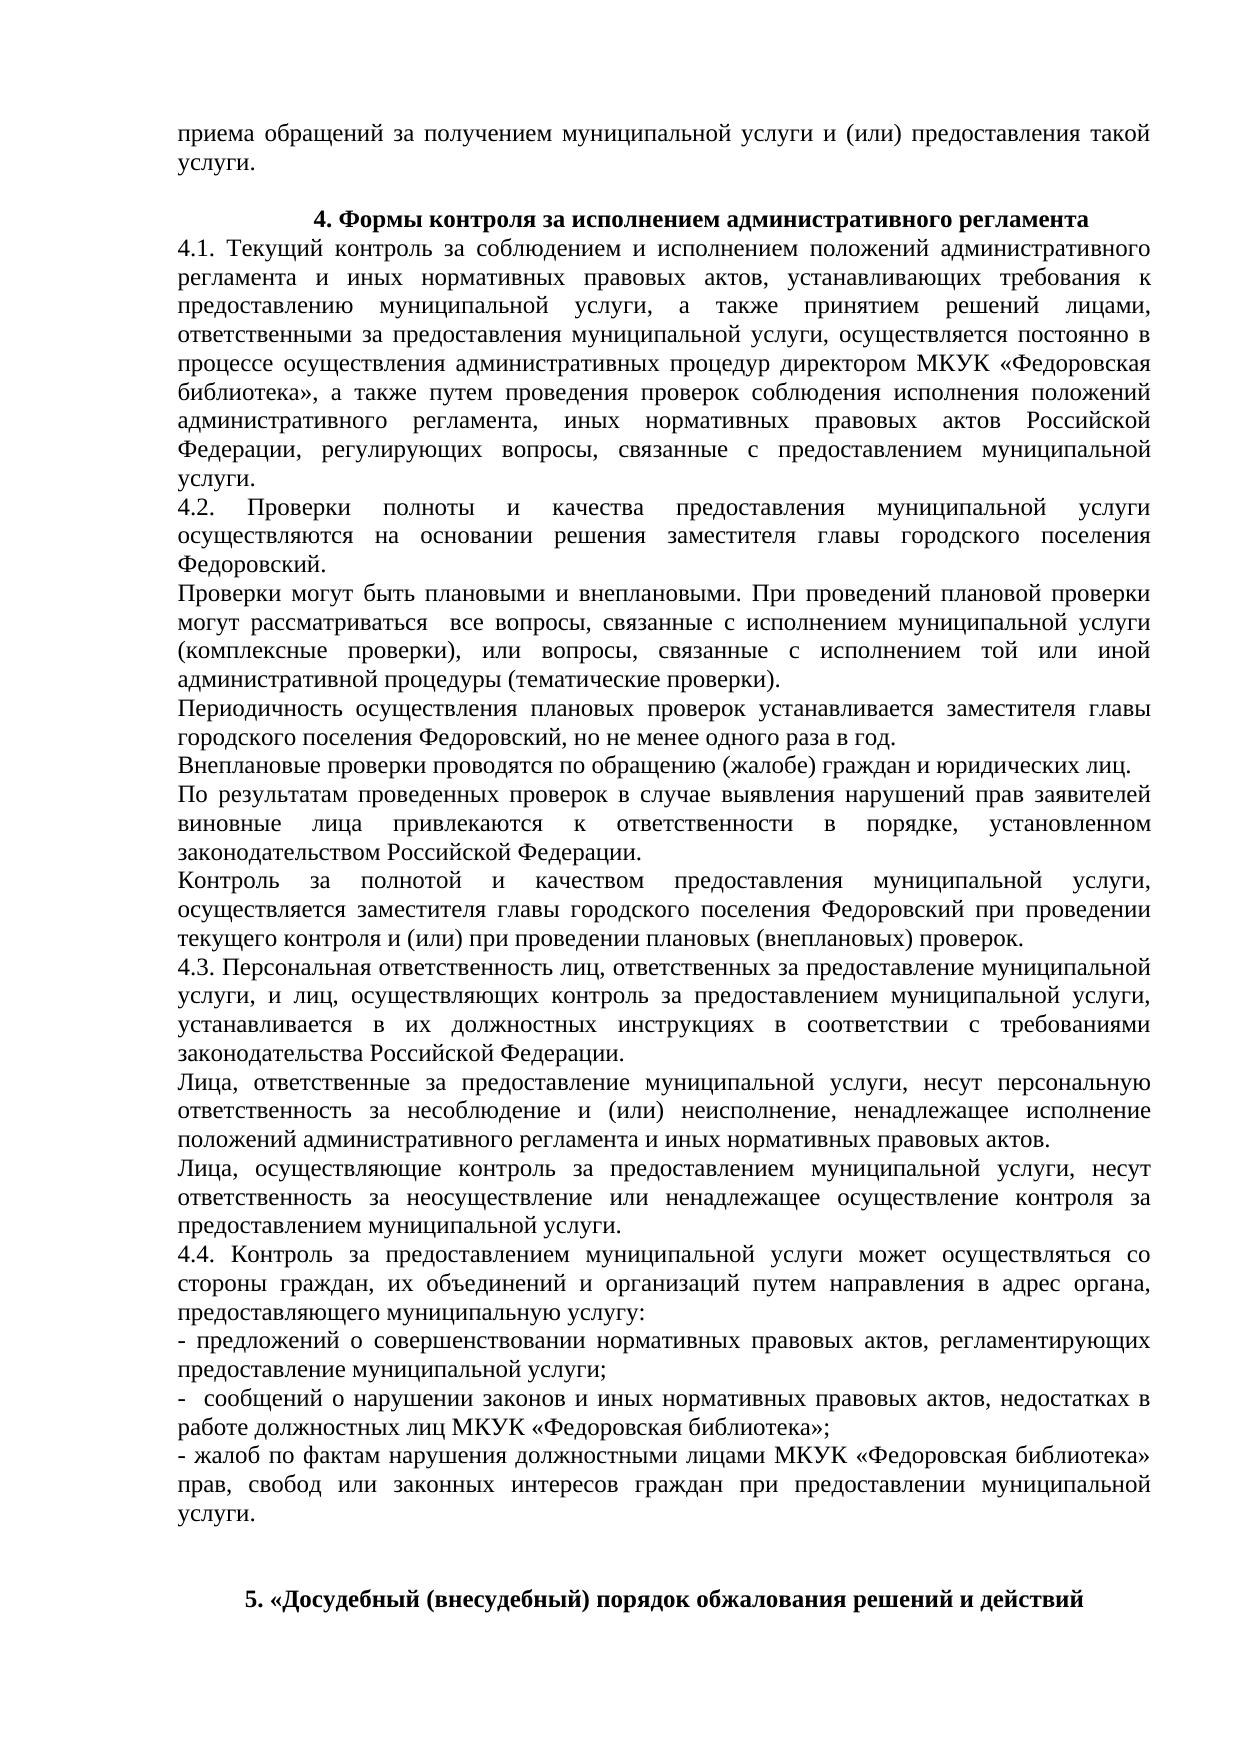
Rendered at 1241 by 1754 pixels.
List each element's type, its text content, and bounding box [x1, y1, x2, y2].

text - предложений о совершенствовании нормативных правовых актов, регламентирующих предоставление муниципальной услуги; [177, 1326, 1152, 1383]
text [177, 118, 1152, 176]
text 4.4. Контроль за предоставлением муниципальной услуги может осуществляться со стороны граждан, их объединений и организаций путем направления в адрес органа, предоставляющего муниципальную услугу: [177, 1239, 1152, 1326]
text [177, 1584, 1152, 1613]
text Лица, ответственные за предоставление муниципальной услуги, несут персональную ответственность за несоблюдение и (или) неисполнение, ненадлежащее исполнение положений административного регламента и иных нормативных правовых актов. [177, 1067, 1152, 1153]
text Внеплановые проверки проводятся по обращению (жалобе) граждан и юридических лиц. [177, 751, 1152, 779]
text По результатам проведенных проверок в случае выявления нарушений прав заявителей виновные лица привлекаются к ответственности в порядке, установленном законодательством Российской Федерации. [177, 779, 1152, 866]
text Лица, осуществляющие контроль за предоставлением муниципальной услуги, несут ответственность за неосуществление или ненадлежащее осуществление контроля за предоставлением муниципальной услуги. [177, 1153, 1152, 1239]
text - сообщений о нарушении законов и иных нормативных правовых актов, недостатках в работе должностных лиц МКУК «Федоровская библиотека»; [177, 1383, 1152, 1441]
text 4.1. Текущий контроль за соблюдением и исполнением положений административного регламента и иных нормативных правовых актов, устанавливающих требования к предоставлению муниципальной услуги, а также принятием решений лицами, ответственными за предоставления муниципальной услуги, осуществляется постоянно в процессе осуществления административных процедур директором МКУК «Федоровская библиотека», а также путем проведения проверок соблюдения исполнения положений административного регламента, иных нормативных правовых актов Российской Федерации, регулирующих вопросы, связанные с предоставлением муниципальной услуги. [177, 233, 1152, 492]
text - жалоб по фактам нарушения должностными лицами МКУК «Федоровская библиотека» прав, свобод или законных интересов граждан при предоставлении муниципальной услуги. [177, 1441, 1152, 1527]
text Периодичность осуществления плановых проверок устанавливается заместителя главы городского поселения Федоровский, но не менее одного раза в год. [177, 693, 1152, 751]
text 4.2. Проверки полноты и качества предоставления муниципальной услуги осуществляются на основании решения заместителя главы городского поселения Федоровский. [177, 492, 1152, 578]
text Контроль за полнотой и качеством предоставления муниципальной услуги, осуществляется заместителя главы городского поселения Федоровский при проведении текущего контроля и (или) при проведении плановых (внеплановых) проверок. [177, 866, 1152, 952]
text 4. Формы контроля за исполнением административного регламента [177, 204, 1152, 233]
text Проверки могут быть плановыми и внеплановыми. При проведений плановой проверки могут рассматриваться все вопросы, связанные с исполнением муниципальной услуги (комплексные проверки), или вопросы, связанные с исполнением той или иной административной процедуры (тематические проверки). [177, 578, 1152, 693]
text 4.3. Персональная ответственность лиц, ответственных за предоставление муниципальной услуги, и лиц, осуществляющих контроль за предоставлением муниципальной услуги, устанавливается в их должностных инструкциях в соответствии с требованиями законодательства Российской Федерации. [177, 952, 1152, 1067]
